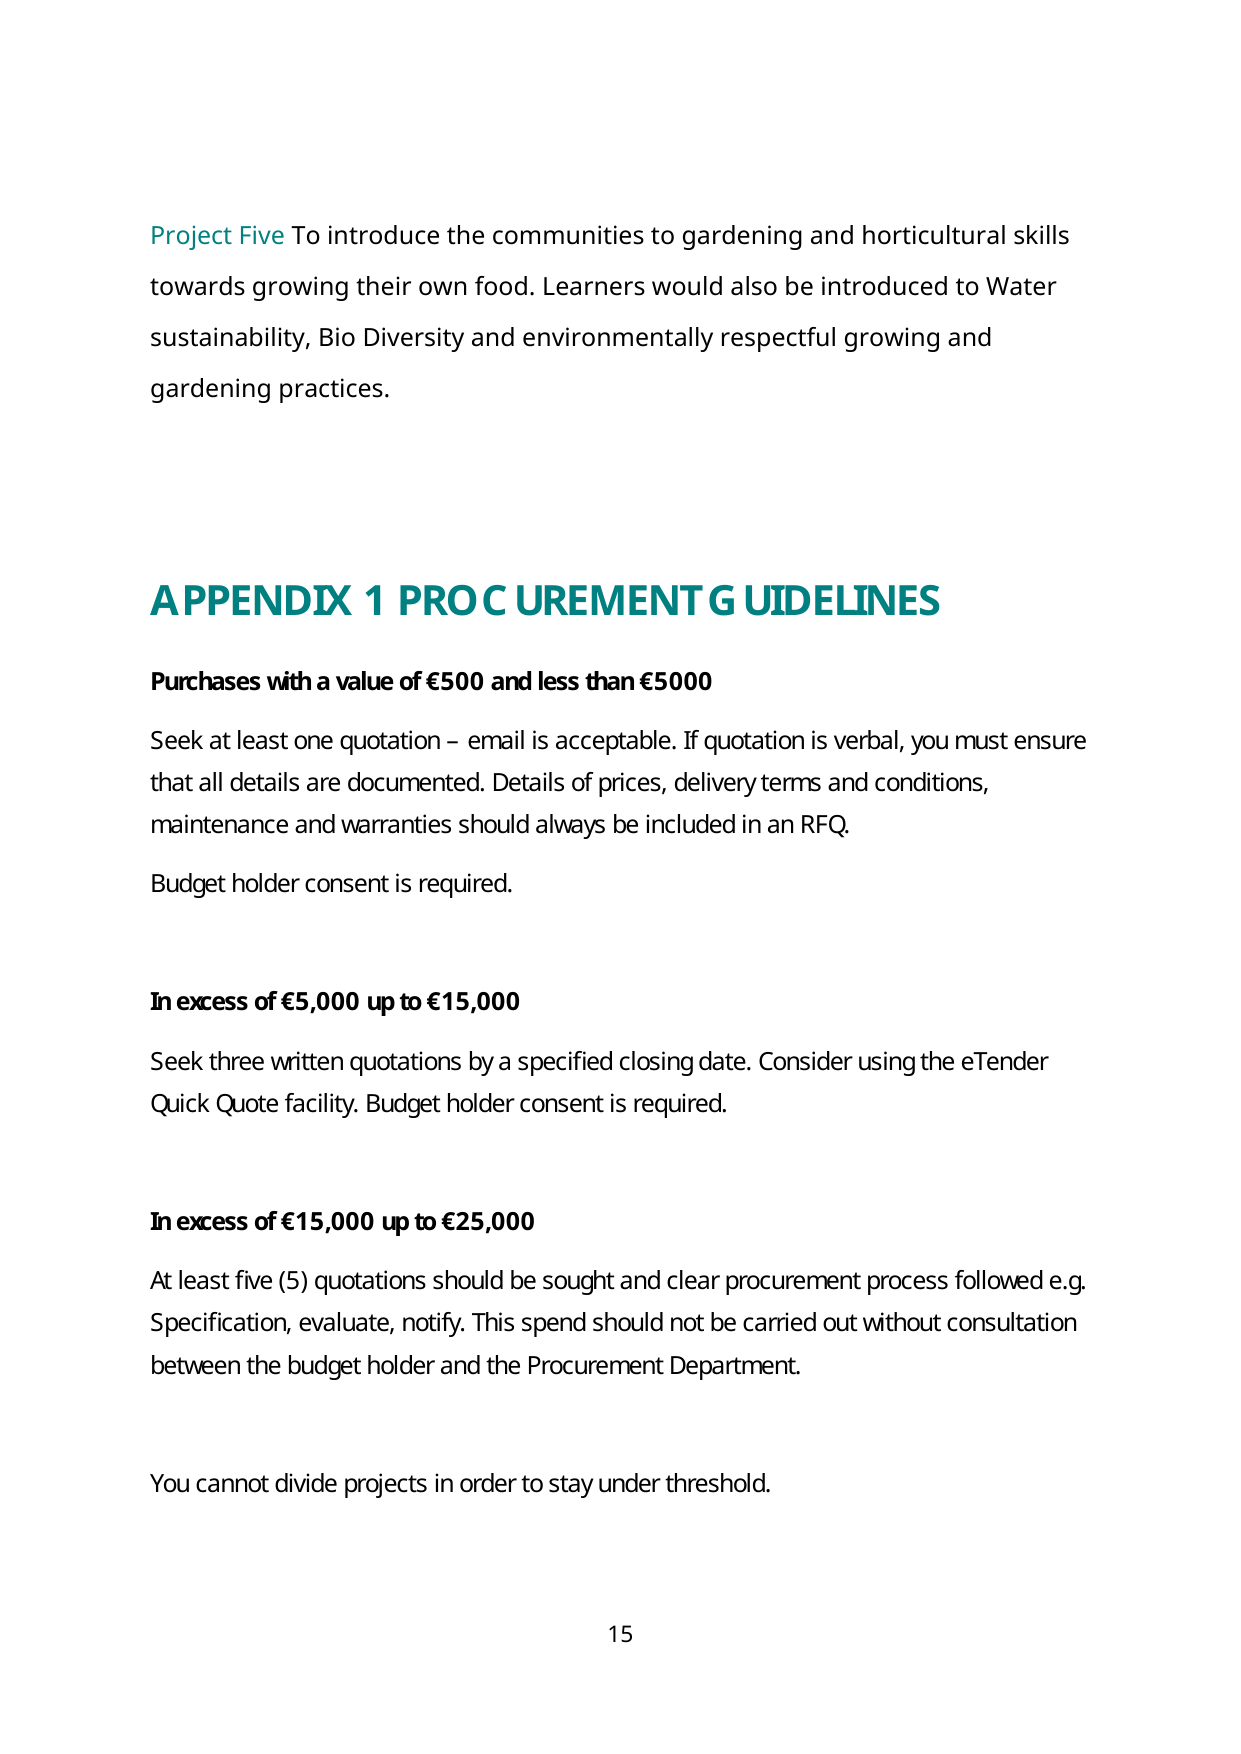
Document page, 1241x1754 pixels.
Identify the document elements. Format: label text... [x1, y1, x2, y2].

text Project Five To introduce the communities to gardening and horticultural skills towards growing their own food. Learners would also be introduced to Water sustainability, Bio Diversity and environmentally respectful growing and gardening practices. [150, 218, 1090, 405]
